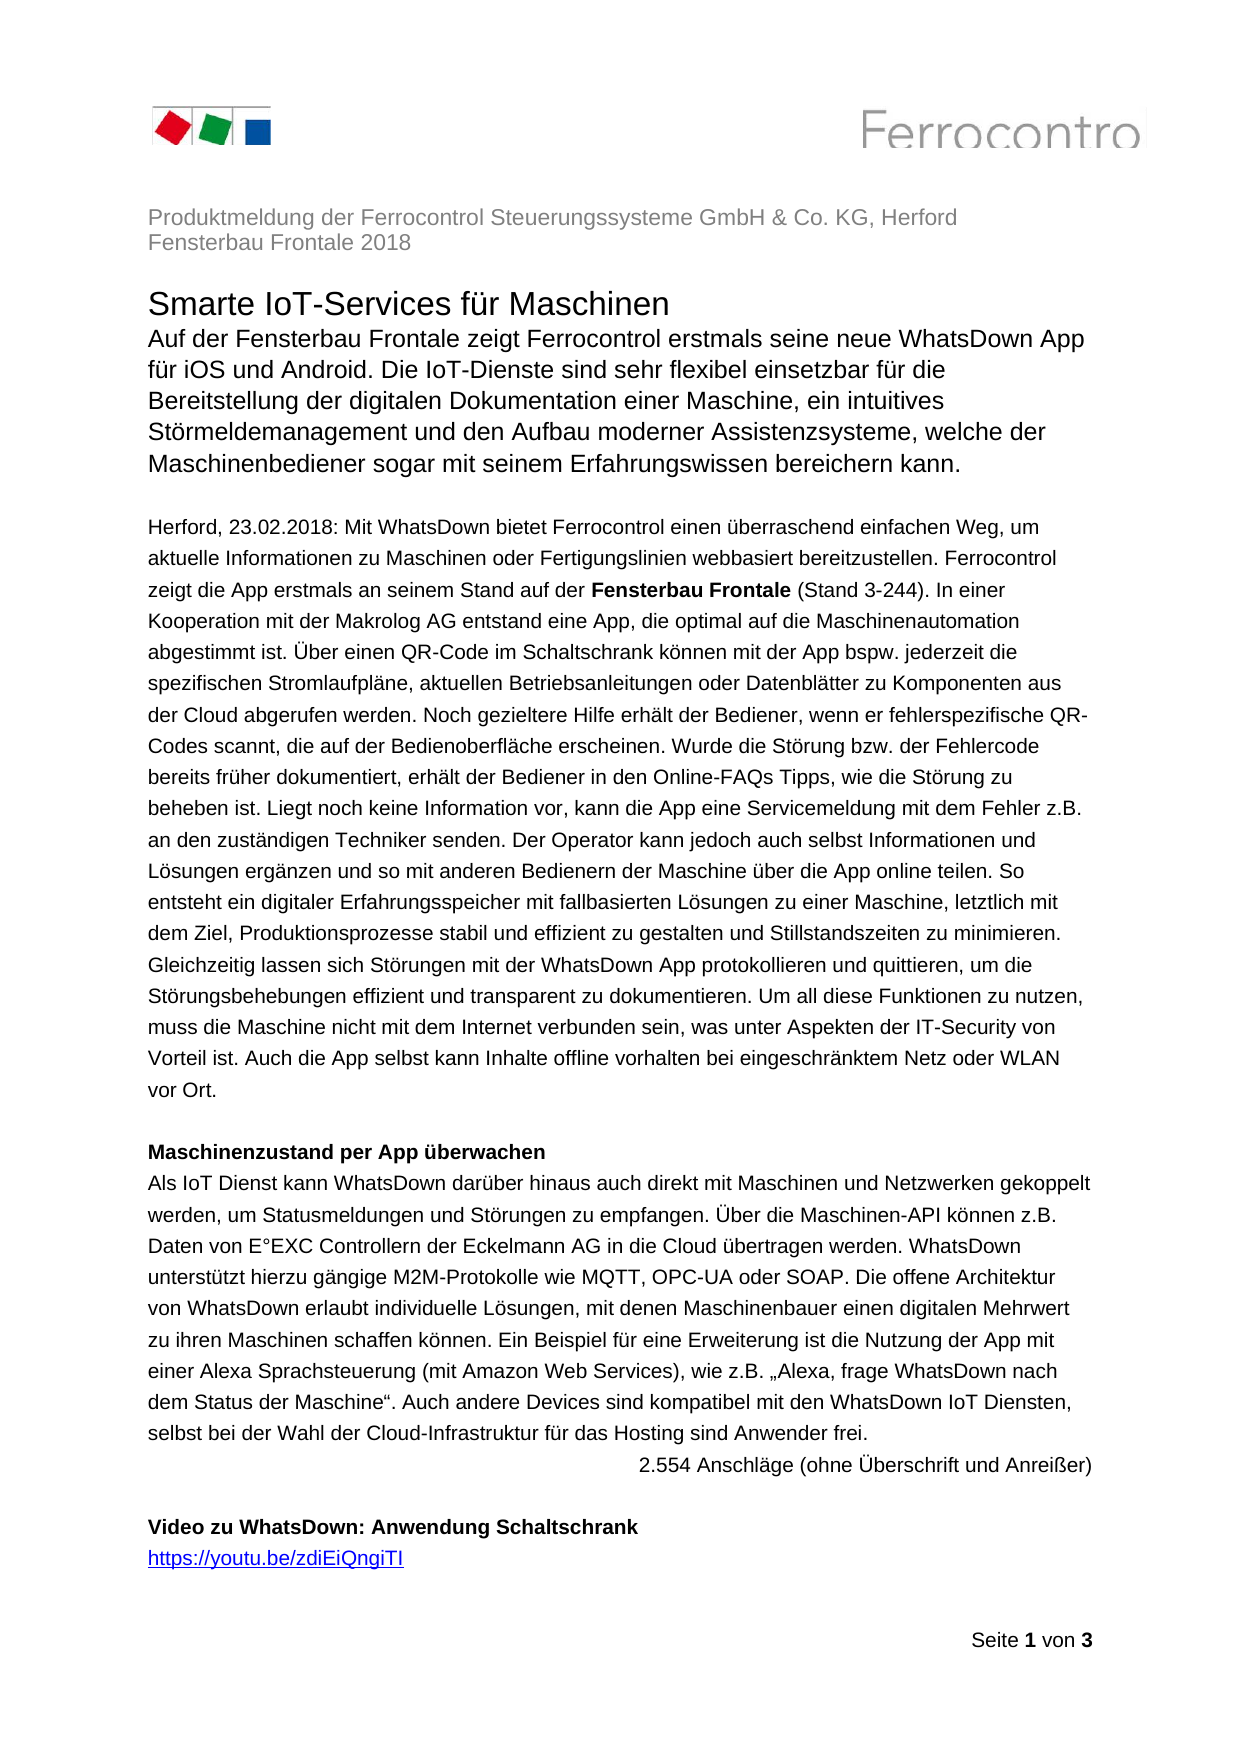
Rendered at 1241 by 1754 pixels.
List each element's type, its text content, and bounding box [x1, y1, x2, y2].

picture [862, 106, 1147, 147]
text Smarte IoT-Services für Maschinen [148, 291, 1092, 322]
text 2.554 Anschläge (ohne Überschrift und Anreißer) [148, 1447, 1092, 1478]
picture [151, 106, 271, 144]
text Auf der Fensterbau Frontale zeigt Ferrocontrol erstmals seine neue WhatsDown App für iOS und Android. Die IoT-Dienste sind sehr flexibel einsetzbar für die Bereitstellung der digitalen Dokumentation einer Maschine, ein intuitives Störmeldemanagement und den Aufbau moderner Assistenzsysteme, welche der Maschinenbediener sogar mit seinem Erfahrungswissen bereichern kann. [148, 322, 1092, 478]
text Maschinenzustand per App überwachen [148, 1134, 1092, 1166]
text Video zu WhatsDown: Anwendung Schaltschrank [148, 1509, 1092, 1541]
text Als IoT Dienst kann WhatsDown darüber hinaus auch direkt mit Maschinen und Netzwerken gekoppelt werden, um Statusmeldungen und Störungen zu empfangen. Über die Maschinen-API können z.B. Daten von E°EXC Controllern der Eckelmann AG in die Cloud übertragen werden. WhatsDown unterstützt hierzu gängige M2M-Protokolle wie MQTT, OPC-UA oder SOAP. Die offene Architektur von WhatsDown erlaubt individuelle Lösungen, mit denen Maschinenbauer einen digitalen Mehrwert zu ihren Maschinen schaffen können. Ein Beispiel für eine Erweiterung ist die Nutzung der App mit einer Alexa Sprachsteuerung (mit Amazon Web Services), wie z.B. „Alexa, frage WhatsDown nach dem Status der Maschine“. Auch andere Devices sind kompatibel mit den WhatsDown IoT Diensten, selbst bei der Wahl der Cloud-Infrastruktur für das Hosting sind Anwender frei. [148, 1166, 1092, 1447]
text Herford, 23.02.2018: Mit WhatsDown bietet Ferrocontrol einen überraschend einfachen Weg, um aktuelle Informationen zu Maschinen oder Fertigungslinien webbasiert bereitzustellen. Ferrocontrol zeigt die App erstmals an seinem Stand auf der Fensterbau Frontale (Stand 3-244). In einer Kooperation mit der Makrolog AG entstand eine App, die optimal auf die Maschinenautomation abgestimmt ist. Über einen QR-Code im Schaltschrank können mit der App bspw. jederzeit die spezifischen Stromlaufpläne, aktuellen Betriebsanleitungen oder Datenblätter zu Komponenten aus der Cloud abgerufen werden. Noch gezieltere Hilfe erhält der Bediener, wenn er fehlerspezifische QR-Codes scannt, die auf der Bedienoberfläche erscheinen. Wurde die Störung bzw. der Fehlercode bereits früher dokumentiert, erhält der Bediener in den Online-FAQs Tipps, wie die Störung zu beheben ist. Liegt noch keine Information vor, kann die App eine Servicemeldung mit dem Fehler z.B. an den zuständigen Techniker senden. Der Operator kann jedoch auch selbst Informationen und Lösungen ergänzen und so mit anderen Bedienern der Maschine über die App online teilen. So entsteht ein digitaler Erfahrungsspeicher mit fallbasierten Lösungen zu einer Maschine, letztlich mit dem Ziel, Produktionsprozesse stabil und effizient zu gestalten und Stillstandszeiten zu minimieren. Gleichzeitig lassen sich Störungen mit der WhatsDown App protokollieren und quittieren, um die Störungsbehebungen effizient und transparent zu dokumentieren. Um all diese Funktionen zu nutzen, muss die Maschine nicht mit dem Internet verbunden sein, was unter Aspekten der IT-Security von Vorteil ist. Auch die App selbst kann Inhalte offline vorhalten bei eingeschränktem Netz oder WLAN vor Ort. [148, 509, 1092, 1103]
text https://youtu.be/zdiEiQngiTI [148, 1541, 1092, 1572]
